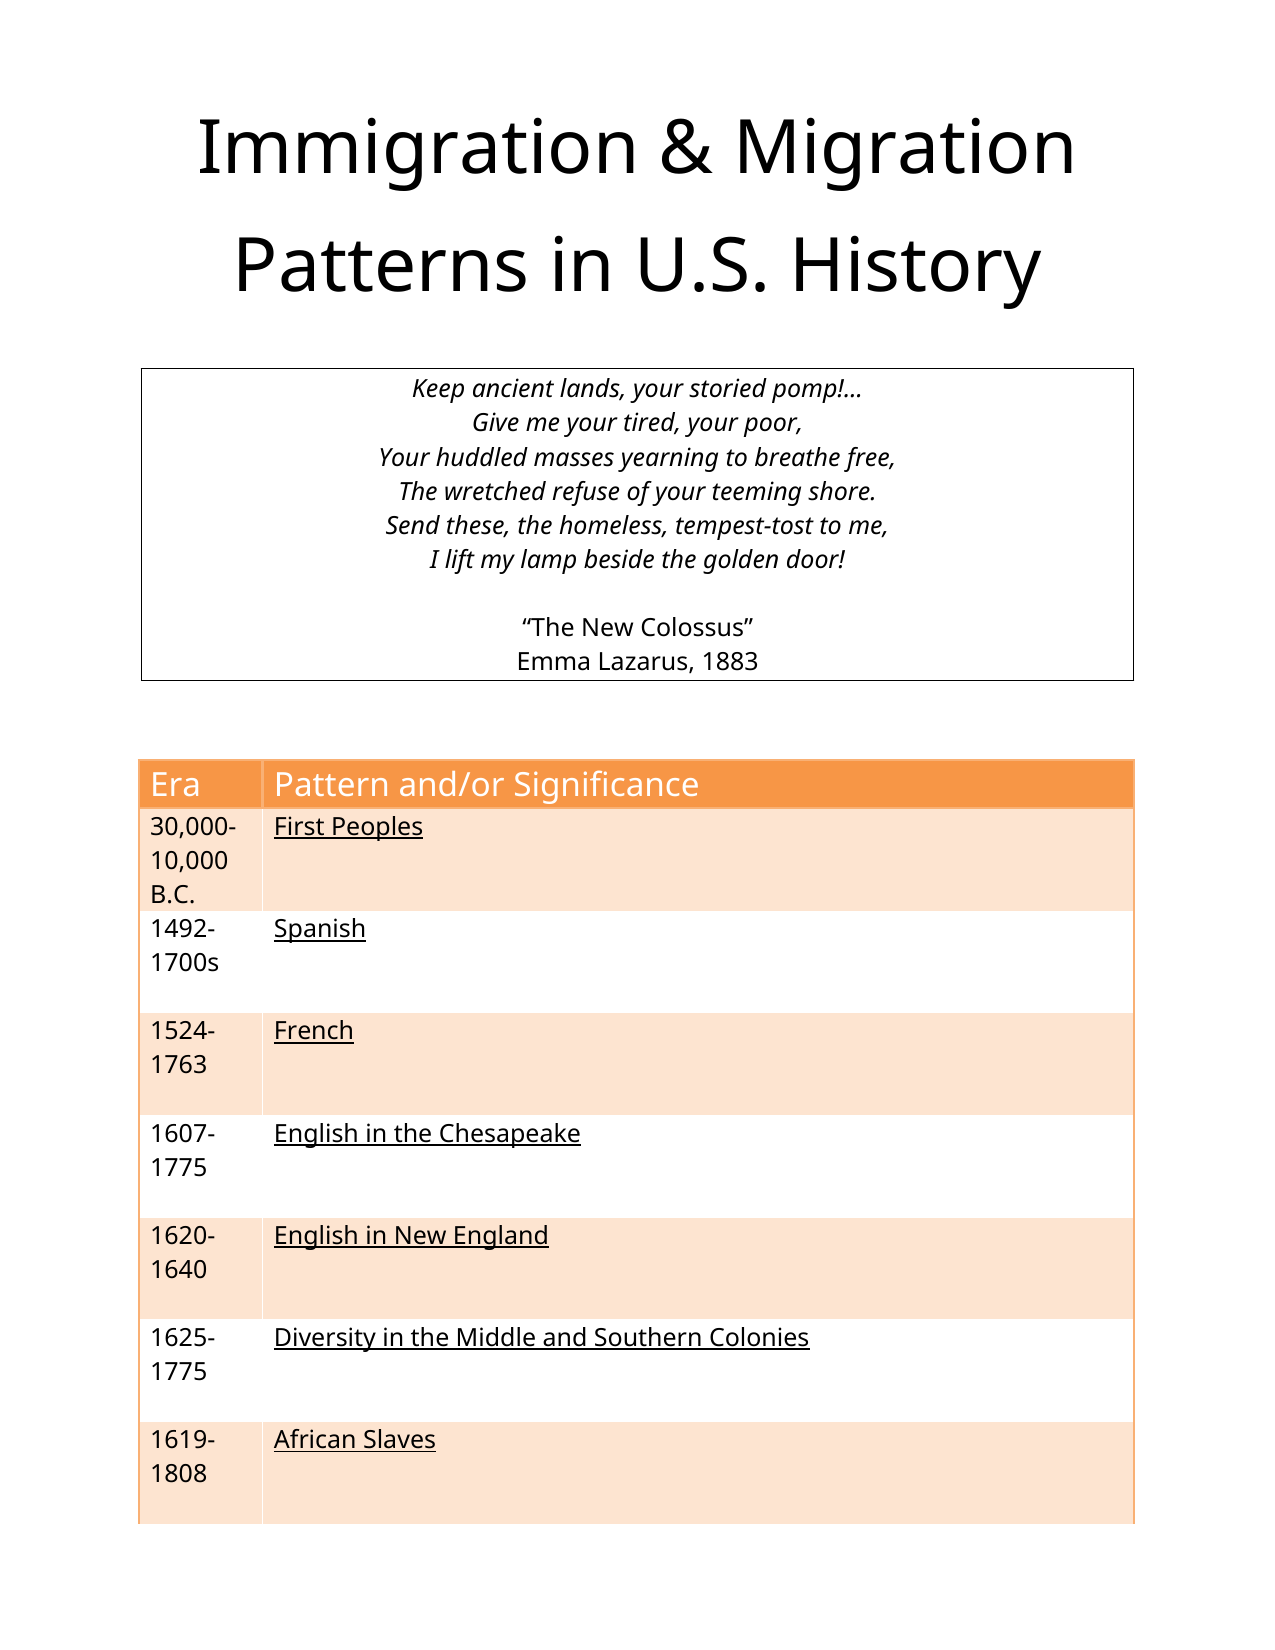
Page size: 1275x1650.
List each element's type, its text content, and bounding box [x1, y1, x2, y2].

table_cell 1492-1700s [140, 911, 262, 1013]
table_cell 30,000-10,000 B.C. [140, 809, 262, 911]
table_cell Diversity in the Middle and Southern Colonies [263, 1320, 1133, 1422]
table_cell English in New England [263, 1218, 1133, 1319]
table_header Era [140, 761, 261, 807]
table_cell 1625-1775 [140, 1320, 262, 1422]
text Give me your tired, your poor, [150, 405, 1125, 439]
text Your huddled masses yearning to breathe free, [150, 439, 1125, 473]
text The wretched refuse of your teeming shore. [150, 473, 1125, 507]
table_cell 1619-1808 [140, 1422, 262, 1524]
text Keep ancient lands, your storied pomp!... [142, 369, 1133, 405]
table_cell French [263, 1013, 1133, 1115]
table_cell 1524-1763 [140, 1013, 262, 1115]
table_cell English in the Chesapeake [263, 1115, 1133, 1217]
table_cell African Slaves [263, 1422, 1133, 1524]
text Immigration & Migration Patterns in U.S. History [150, 94, 1125, 313]
table_cell 1620-1640 [140, 1218, 262, 1319]
table_cell First Peoples [263, 809, 1133, 911]
text “The New Colossus” [150, 609, 1125, 640]
table_header Pattern and/or Significance [264, 761, 1133, 807]
text I lift my lamp beside the golden door! [150, 541, 1125, 575]
text Emma Lazarus, 1883 [142, 640, 1133, 680]
text Send these, the homeless, tempest-tost to me, [150, 507, 1125, 541]
table_cell Spanish [263, 911, 1133, 1013]
table_cell 1607-1775 [140, 1115, 262, 1217]
